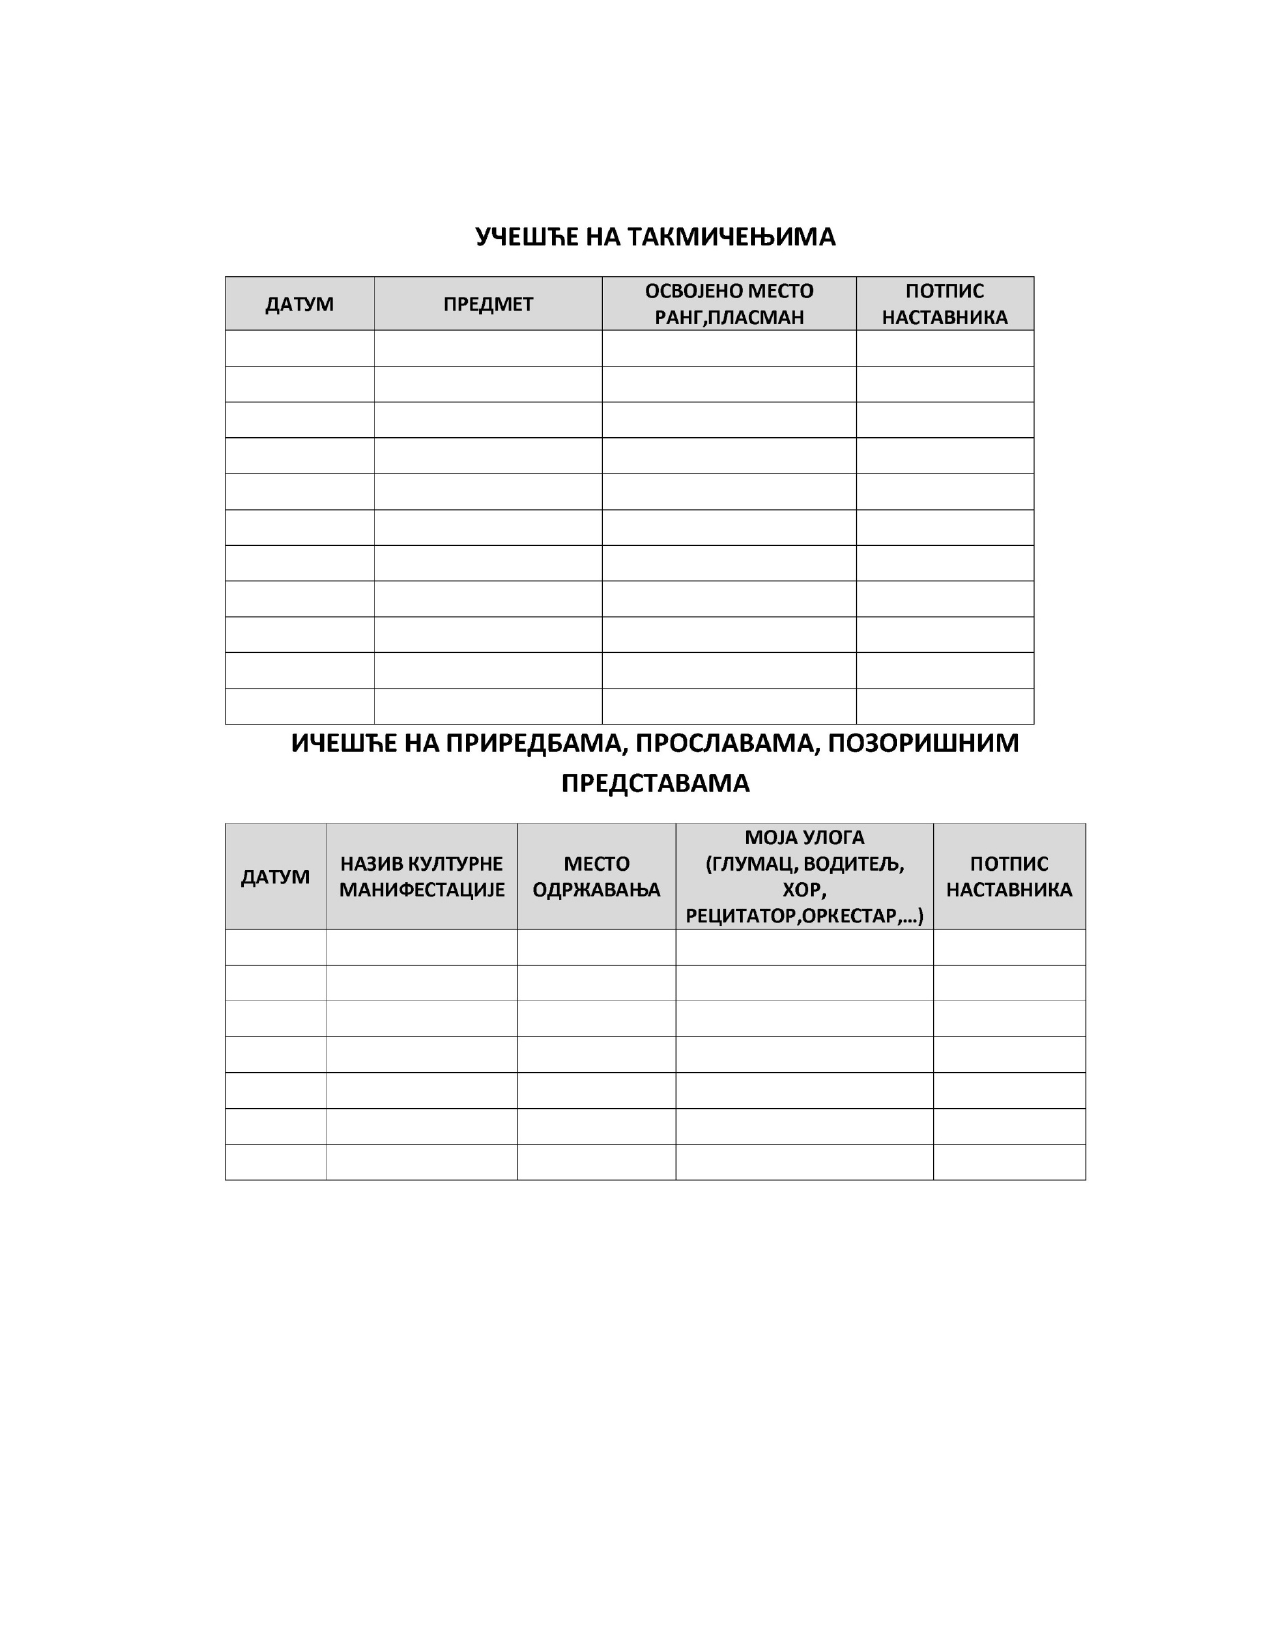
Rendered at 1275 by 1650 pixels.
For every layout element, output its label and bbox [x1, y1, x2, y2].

picture [150, 150, 1125, 1230]
